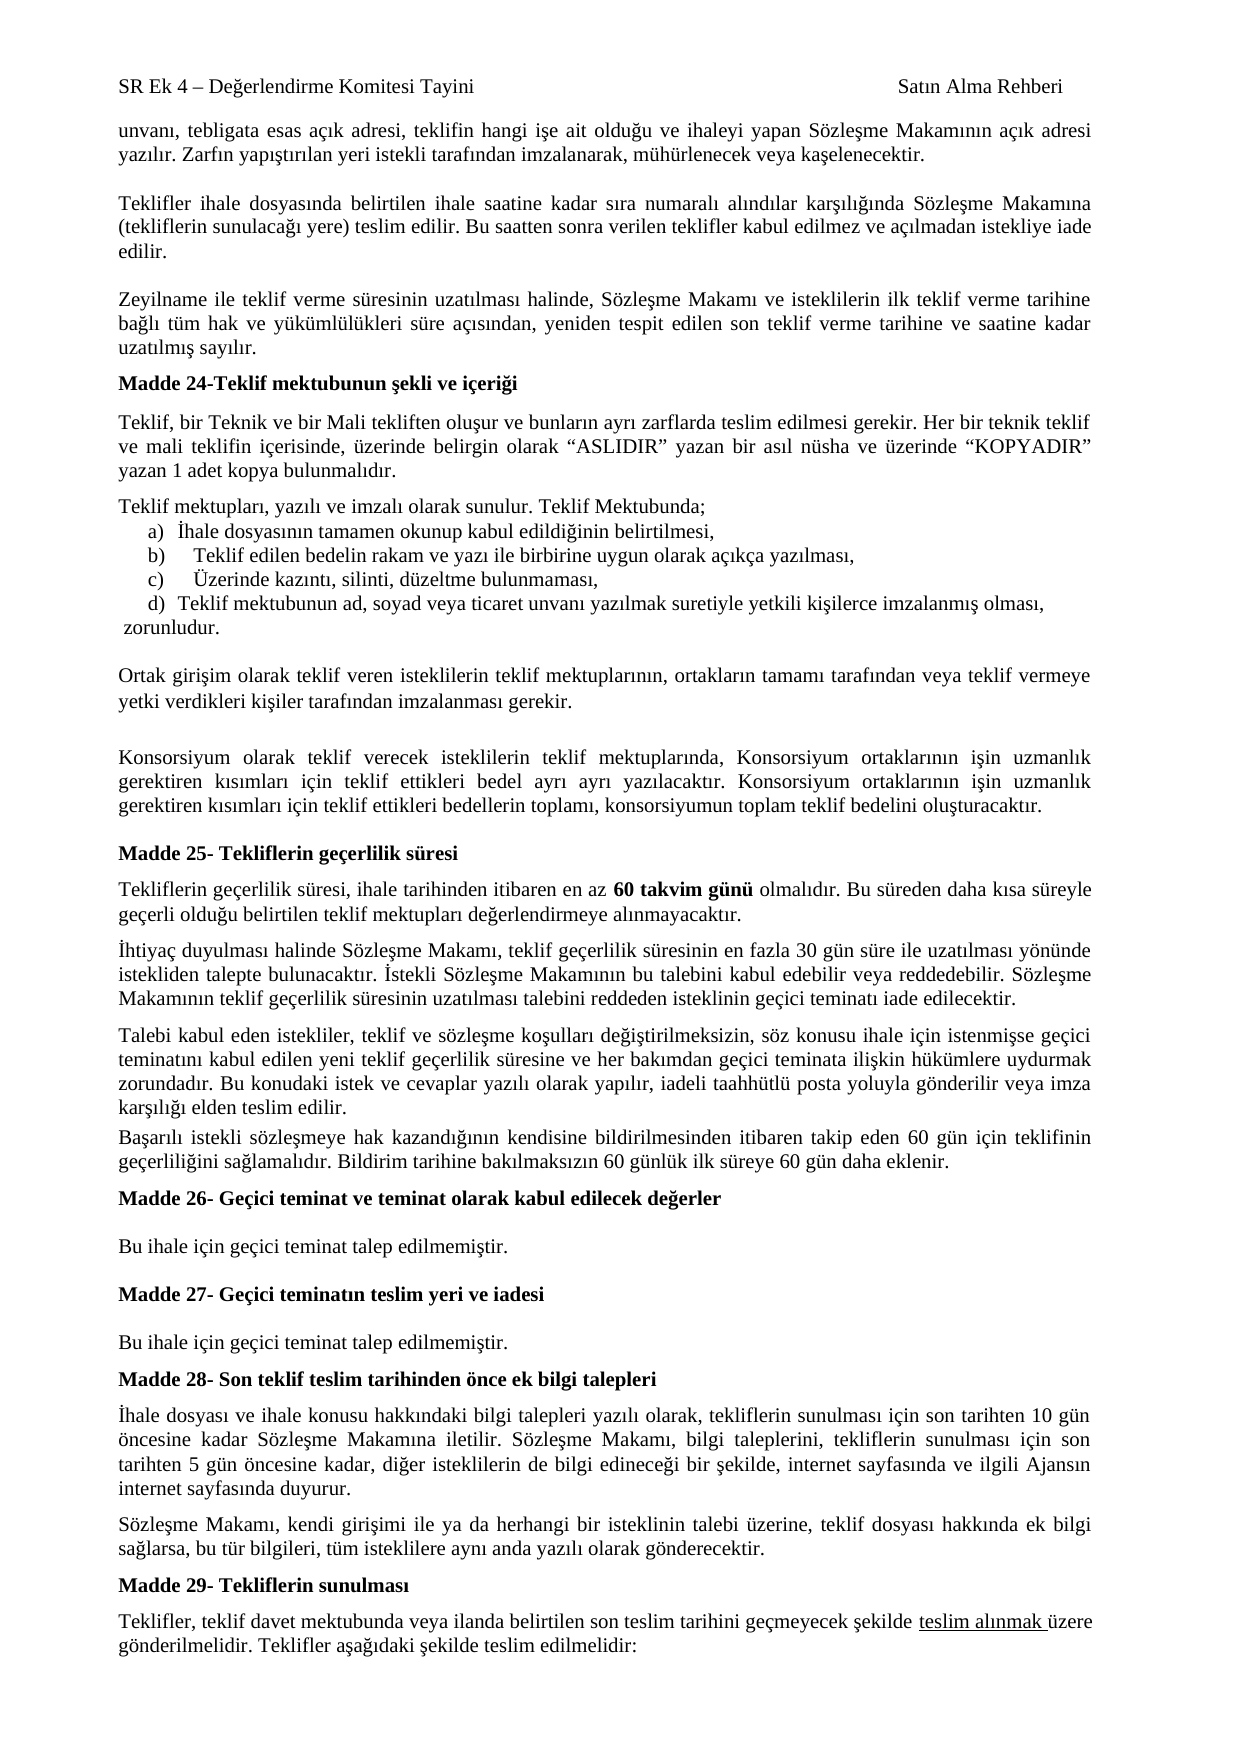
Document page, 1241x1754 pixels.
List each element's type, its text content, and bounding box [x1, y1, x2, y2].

text Zeyilname ile teklif verme süresinin uzatılması halinde, Sözleşme Makamı ve isteklilerin ilk teklif verme tarihine bağlı tüm hak ve yükümlülükleri süre açısından, yeniden tespit edilen son teklif verme tarihine ve saatine kadar uzatılmış sayılır. [118, 287, 1093, 359]
text Madde 24-Teklif mektubunun şekli ve içeriği [118, 371, 1092, 395]
text İhale dosyası ve ihale konusu hakkındaki bilgi talepleri yazılı olarak, tekliflerin sunulması için son tarihten 10 gün öncesine kadar Sözleşme Makamına iletilir. Sözleşme Makamı, bilgi taleplerini, tekliflerin sunulması için son tarihten 5 gün öncesine kadar, diğer isteklilerin de bilgi edineceği bir şekilde, internet sayfasında ve ilgili Ajansın internet sayfasında duyurur. [118, 1403, 1092, 1499]
text Madde 25- Tekliflerin geçerlilik süresi [118, 841, 1093, 865]
text Ortak girişim olarak teklif veren isteklilerin teklif mektuplarının, ortakların tamamı tarafından veya teklif vermeye yetki verdikleri kişiler tarafından imzalanması gerekir. [118, 663, 1092, 713]
text Madde 29- Tekliflerin sunulması [118, 1573, 1092, 1597]
text İhtiyaç duyulması halinde Sözleşme Makamı, teklif geçerlilik süresinin en fazla 30 gün süre ile uzatılması yönünde istekliden talepte bulunacaktır. İstekli Sözleşme Makamının bu talebini kabul edebilir veya reddedebilir. Sözleşme Makamının teklif geçerlilik süresinin uzatılması talebini reddeden isteklinin geçici teminatı iade edilecektir. [118, 938, 1093, 1010]
text Bu ihale için geçici teminat talep edilmemiştir. [118, 1234, 1092, 1258]
text Başarılı istekli sözleşmeye hak kazandığının kendisine bildirilmesinden itibaren takip eden 60 gün için teklifinin geçerliliğini sağlamalıdır. Bildirim tarihine bakılmaksızın 60 günlük ilk süreye 60 gün daha eklenir. [118, 1125, 1092, 1173]
text Talebi kabul eden istekliler, teklif ve sözleşme koşulları değiştirilmeksizin, söz konusu ihale için istenmişse geçici teminatını kabul edilen yeni teklif geçerlilik süresine ve her bakımdan geçici teminata ilişkin hükümlere uydurmak zorundadır. Bu konudaki istek ve cevaplar yazılı olarak yapılır, iadeli taahhütlü posta yoluyla gönderilir veya imza karşılığı elden teslim edilir. [118, 1023, 1093, 1119]
text Bu ihale için geçici teminat talep edilmemiştir. [118, 1330, 1093, 1354]
text Madde 26- Geçici teminat ve teminat olarak kabul edilecek değerler [118, 1186, 1092, 1210]
list İhale dosyasının tamamen okunup kabul edildiğinin belirtilmesi, [148, 518, 1093, 543]
text Konsorsiyum olarak teklif verecek isteklilerin teklif mektuplarında, Konsorsiyum ortaklarının işin uzmanlık gerektiren kısımları için teklif ettikleri bedel ayrı ayrı yazılacaktır. Konsorsiyum ortaklarının işin uzmanlık gerektiren kısımları için teklif ettikleri bedellerin toplamı, konsorsiyumun toplam teklif bedelini oluşturacaktır. [118, 744, 1093, 817]
text Sözleşme Makamı, kendi girişimi ile ya da herhangi bir isteklinin talebi üzerine, teklif dosyası hakkında ek bilgi sağlarsa, bu tür bilgileri, tüm isteklilere aynı anda yazılı olarak gönderecektir. [118, 1512, 1092, 1560]
text Teklif mektupları, yazılı ve imzalı olarak sunulur. Teklif Mektubunda; [118, 494, 1093, 518]
text Teklifler ihale dosyasında belirtilen ihale saatine kadar sıra numaralı alındılar karşılığında Sözleşme Makamına (tekliflerin sunulacağı yere) teslim edilir. Bu saatten sonra verilen teklifler kabul edilmez ve açılmadan istekliye iade edilir. [118, 190, 1093, 263]
text zorunludur. [118, 615, 1093, 639]
text Madde 27- Geçici teminatın teslim yeri ve iadesi [118, 1282, 1093, 1306]
text Teklifler, teklif davet mektubunda veya ilanda belirtilen son teslim tarihini geçmeyecek şekilde teslim alınmak üzere gönderilmelidir. Teklifler aşağıdaki şekilde teslim edilmelidir: [118, 1609, 1092, 1657]
text Tekliflerin geçerlilik süresi, ihale tarihinden itibaren en az 60 takvim günü olmalıdır. Bu süreden daha kısa süreyle geçerli olduğu belirtilen teklif mektupları değerlendirmeye alınmayacaktır. [118, 877, 1093, 926]
list Teklif mektubunun ad, soyad veya ticaret unvanı yazılmak suretiyle yetkili kişilerce imzalanmış olması, [148, 591, 1093, 615]
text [118, 118, 1092, 166]
list Teklif edilen bedelin rakam ve yazı ile birbirine uygun olarak açıkça yazılması, [148, 543, 1093, 567]
text Teklif, bir Teknik ve bir Mali tekliften oluşur ve bunların ayrı zarflarda teslim edilmesi gerekir. Her bir teknik teklif ve mali teklifin içerisinde, üzerinde belirgin olarak “ASLIDIR” yazan bir asıl nüsha ve üzerinde “KOPYADIR” yazan 1 adet kopya bulunmalıdır. [118, 410, 1092, 482]
list Üzerinde kazıntı, silinti, düzeltme bulunmaması, [148, 567, 1093, 591]
text Madde 28- Son teklif teslim tarihinden önce ek bilgi talepleri [118, 1367, 1092, 1391]
